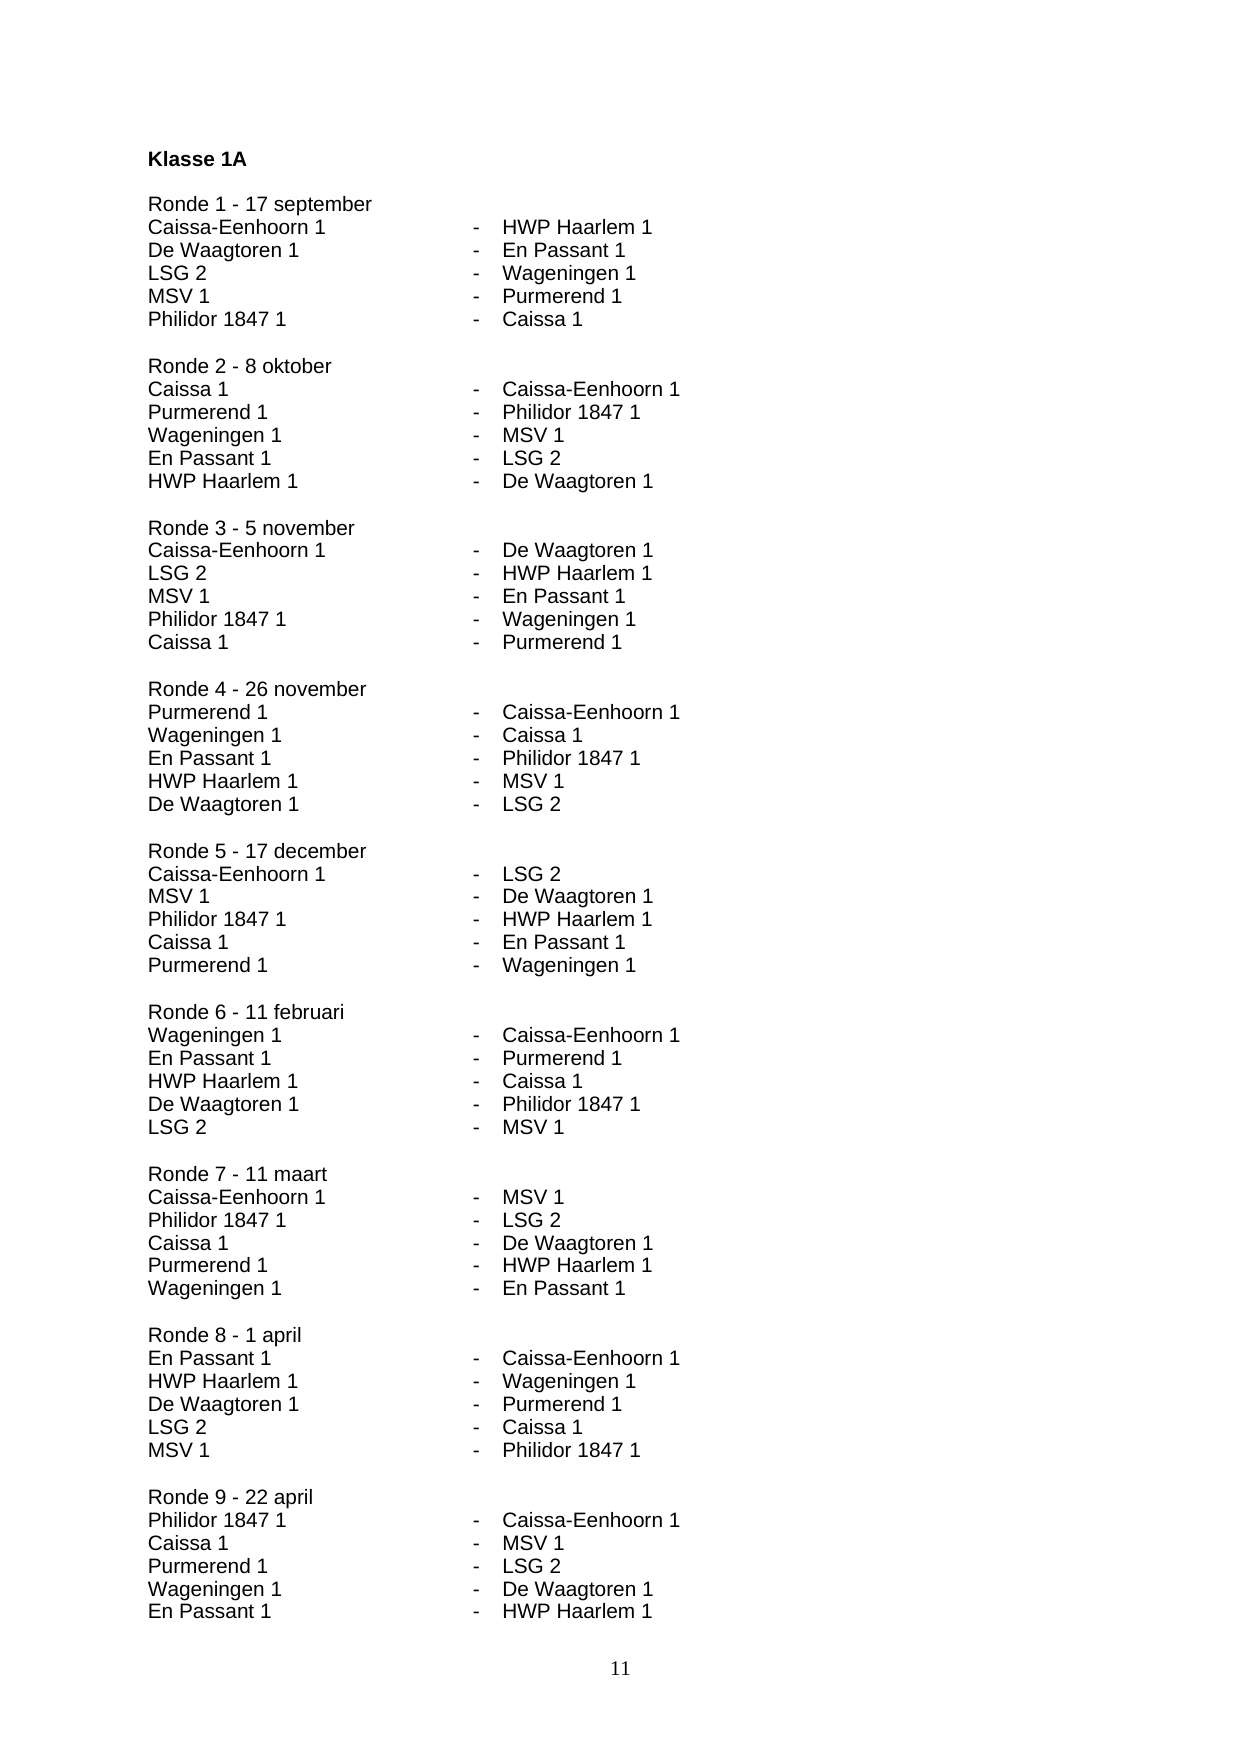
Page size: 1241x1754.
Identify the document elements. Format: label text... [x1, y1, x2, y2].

text Caissa-Eenhoorn 1 - LSG 2 [148, 863, 1092, 886]
text Caissa 1 - MSV 1 [148, 1532, 1092, 1555]
text MSV 1 - Purmerend 1 [148, 285, 1092, 308]
text MSV 1 - De Waagtoren 1 [148, 886, 1092, 908]
text Caissa 1 - En Passant 1 [148, 931, 1092, 954]
text Caissa 1 - Purmerend 1 [148, 631, 1092, 654]
text Purmerend 1 - HWP Haarlem 1 [148, 1254, 1092, 1277]
text HWP Haarlem 1 - Wageningen 1 [148, 1370, 1092, 1393]
text Ronde 7 - 11 maart [148, 1163, 1092, 1186]
text Ronde 8 - 1 april [148, 1324, 1092, 1347]
text Caissa 1 - De Waagtoren 1 [148, 1232, 1092, 1254]
text Ronde 9 - 22 april [148, 1486, 1092, 1509]
text LSG 2 - Caissa 1 [148, 1416, 1092, 1439]
text En Passant 1 - Caissa-Eenhoorn 1 [148, 1347, 1092, 1370]
text HWP Haarlem 1 - MSV 1 [148, 770, 1092, 793]
text Caissa-Eenhoorn 1 - De Waagtoren 1 [148, 539, 1092, 562]
text Ronde 2 - 8 oktober [148, 355, 1092, 378]
text Ronde 6 - 11 februari [148, 1001, 1092, 1024]
text Purmerend 1 - LSG 2 [148, 1555, 1092, 1578]
text Wageningen 1 - MSV 1 [148, 424, 1092, 447]
text De Waagtoren 1 - En Passant 1 [148, 239, 1092, 262]
text Wageningen 1 - Caissa-Eenhoorn 1 [148, 1024, 1092, 1047]
text Ronde 1 - 17 september [148, 193, 1092, 216]
text Klasse 1A [148, 148, 1092, 171]
text Ronde 5 - 17 december [148, 840, 1092, 863]
text LSG 2 - Wageningen 1 [148, 262, 1092, 285]
text De Waagtoren 1 - LSG 2 [148, 793, 1092, 816]
text LSG 2 - HWP Haarlem 1 [148, 562, 1092, 585]
text Philidor 1847 1 - LSG 2 [148, 1209, 1092, 1232]
text Wageningen 1 - De Waagtoren 1 [148, 1578, 1092, 1601]
text Ronde 3 - 5 november [148, 517, 1092, 539]
text Purmerend 1 - Philidor 1847 1 [148, 401, 1092, 424]
text En Passant 1 - LSG 2 [148, 447, 1092, 470]
text Caissa-Eenhoorn 1 - MSV 1 [148, 1186, 1092, 1209]
text HWP Haarlem 1 - Caissa 1 [148, 1070, 1092, 1093]
text Philidor 1847 1 - Caissa-Eenhoorn 1 [148, 1509, 1092, 1532]
text Wageningen 1 - Caissa 1 [148, 724, 1092, 747]
text En Passant 1 - Purmerend 1 [148, 1047, 1092, 1070]
text Purmerend 1 - Caissa-Eenhoorn 1 [148, 701, 1092, 724]
text MSV 1 - Philidor 1847 1 [148, 1439, 1092, 1462]
text Philidor 1847 1 - Caissa 1 [148, 308, 1092, 331]
text Purmerend 1 - Wageningen 1 [148, 954, 1092, 977]
text De Waagtoren 1 - Purmerend 1 [148, 1393, 1092, 1416]
text En Passant 1 - Philidor 1847 1 [148, 747, 1092, 770]
text Wageningen 1 - En Passant 1 [148, 1277, 1092, 1300]
text De Waagtoren 1 - Philidor 1847 1 [148, 1093, 1092, 1116]
text Philidor 1847 1 - HWP Haarlem 1 [148, 908, 1092, 931]
text Philidor 1847 1 - Wageningen 1 [148, 608, 1092, 631]
text Caissa 1 - Caissa-Eenhoorn 1 [148, 378, 1092, 401]
text Ronde 4 - 26 november [148, 678, 1092, 701]
text En Passant 1 - HWP Haarlem 1 [148, 1601, 1092, 1623]
text Caissa-Eenhoorn 1 - HWP Haarlem 1 [148, 216, 1092, 239]
text HWP Haarlem 1 - De Waagtoren 1 [148, 470, 1092, 493]
text LSG 2 - MSV 1 [148, 1116, 1092, 1139]
text MSV 1 - En Passant 1 [148, 585, 1092, 608]
